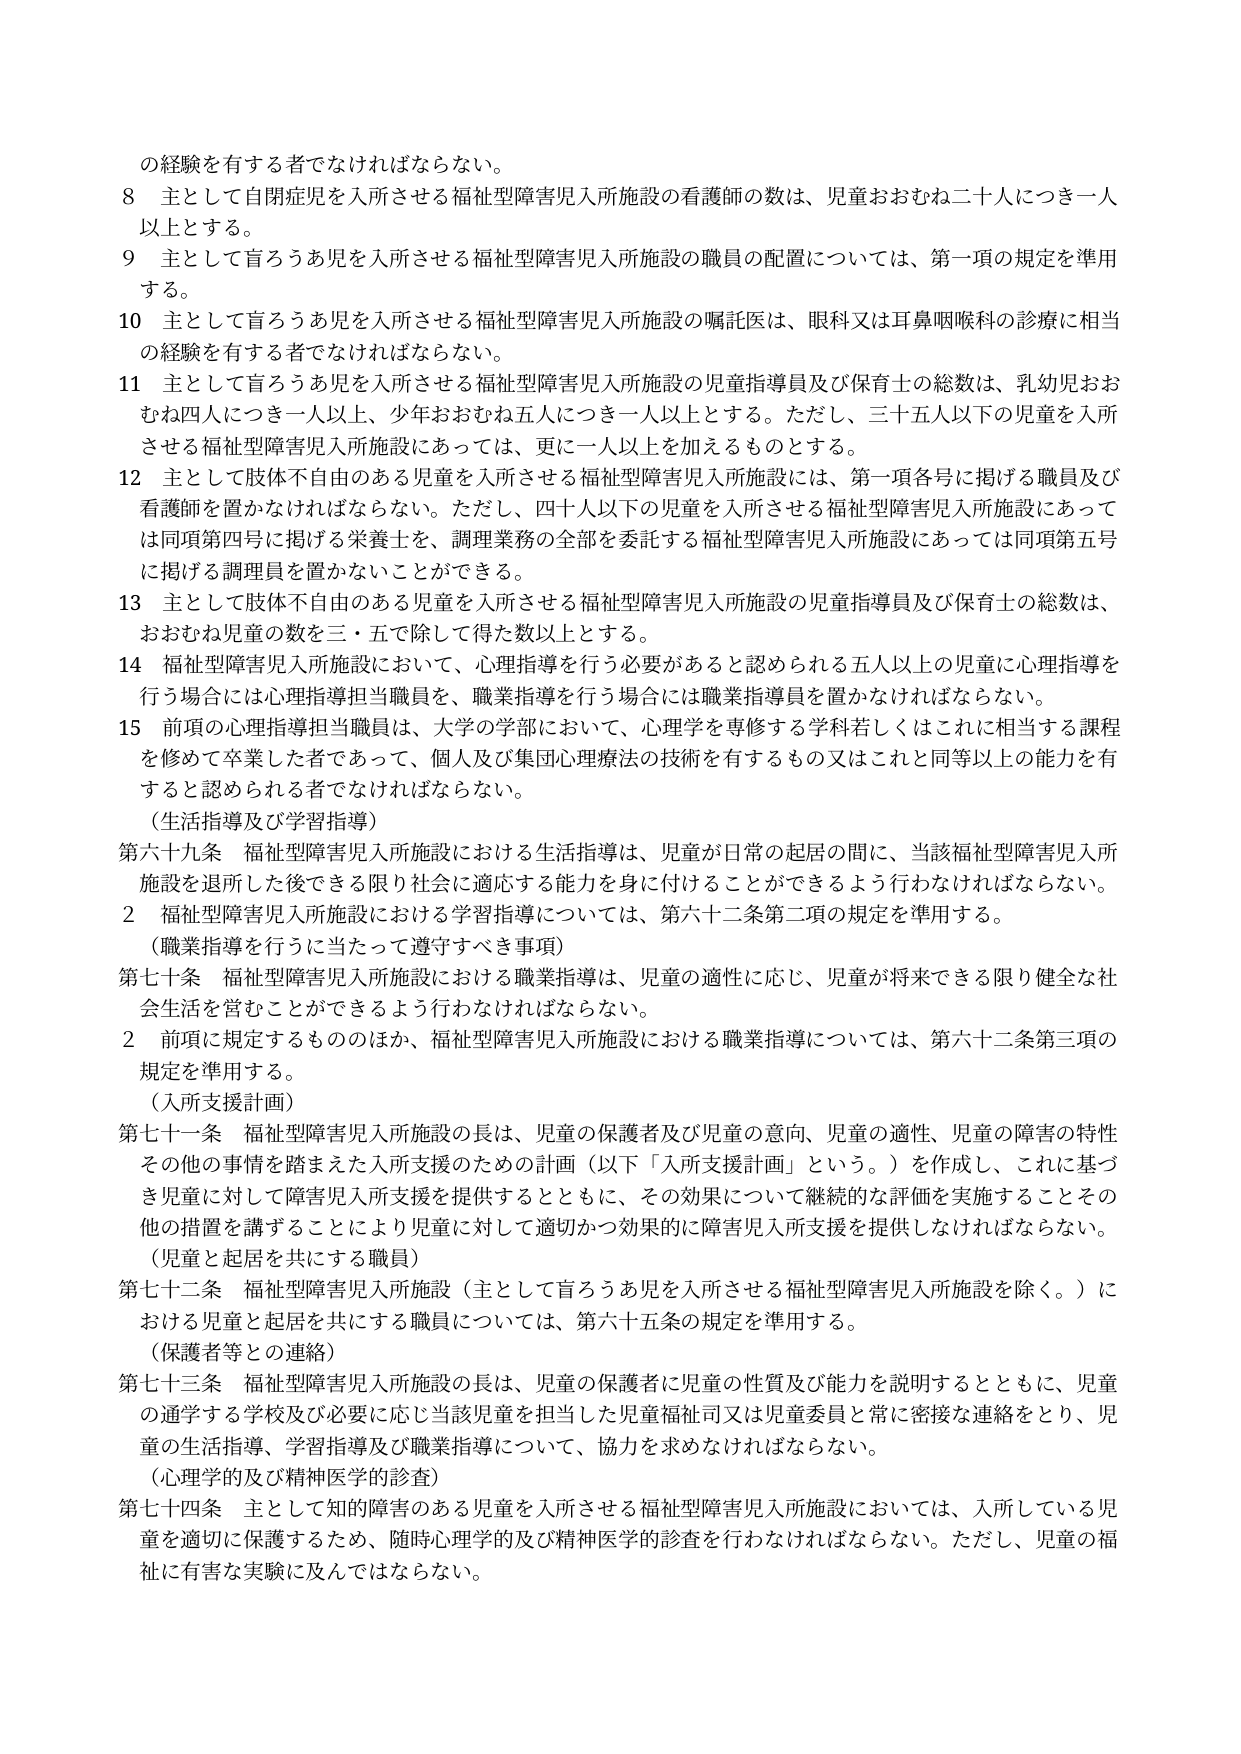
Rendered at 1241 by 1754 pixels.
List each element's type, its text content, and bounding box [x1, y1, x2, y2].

text ２ 福祉型障害児入所施設における学習指導については、第六十二条第二項の規定を準用する。 [118, 898, 1122, 929]
text ９ 主として盲ろうあ児を入所させる福祉型障害児入所施設の職員の配置については、第一項の規定を準用する。 [118, 241, 1122, 304]
text 12 主として肢体不自由のある児童を入所させる福祉型障害児入所施設には、第一項各号に掲げる職員及び看護師を置かなければならない。ただし、四十人以下の児童を入所させる福祉型障害児入所施設にあっては同項第四号に掲げる栄養士を、調理業務の全部を委託する福祉型障害児入所施設にあっては同項第五号に掲げる調理員を置かないことができる。 [118, 460, 1122, 585]
text 第七十条 福祉型障害児入所施設における職業指導は、児童の適性に応じ、児童が将来できる限り健全な社会生活を営むことができるよう行わなければならない。 [118, 960, 1122, 1023]
text 第七十四条 主として知的障害のある児童を入所させる福祉型障害児入所施設においては、入所している児童を適切に保護するため、随時心理学的及び精神医学的診査を行わなければならない。ただし、児童の福祉に有害な実験に及んではならない。 [118, 1491, 1122, 1585]
text 11 主として盲ろうあ児を入所させる福祉型障害児入所施設の児童指導員及び保育士の総数は、乳幼児おおむね四人につき一人以上、少年おおむね五人につき一人以上とする。ただし、三十五人以下の児童を入所させる福祉型障害児入所施設にあっては、更に一人以上を加えるものとする。 [118, 366, 1122, 460]
text （職業指導を行うに当たって遵守すべき事項） [139, 929, 1122, 960]
text （心理学的及び精神医学的診査） [139, 1460, 1122, 1491]
text （児童と起居を共にする職員） [139, 1241, 1122, 1273]
text 第七十三条 福祉型障害児入所施設の長は、児童の保護者に児童の性質及び能力を説明するとともに、児童の通学する学校及び必要に応じ当該児童を担当した児童福祉司又は児童委員と常に密接な連絡をとり、児童の生活指導、学習指導及び職業指導について、協力を求めなければならない。 [118, 1366, 1122, 1460]
text （入所支援計画） [139, 1085, 1122, 1116]
text （生活指導及び学習指導） [139, 804, 1122, 835]
text 15 前項の心理指導担当職員は、大学の学部において、心理学を専修する学科若しくはこれに相当する課程を修めて卒業した者であって、個人及び集団心理療法の技術を有するもの又はこれと同等以上の能力を有すると認められる者でなければならない。 [118, 710, 1122, 804]
text ８ 主として自閉症児を入所させる福祉型障害児入所施設の看護師の数は、児童おおむね二十人につき一人以上とする。 [118, 179, 1122, 241]
text 14 福祉型障害児入所施設において、心理指導を行う必要があると認められる五人以上の児童に心理指導を行う場合には心理指導担当職員を、職業指導を行う場合には職業指導員を置かなければならない。 [118, 648, 1122, 710]
text （保護者等との連絡） [139, 1335, 1122, 1366]
text ２ 前項に規定するもののほか、福祉型障害児入所施設における職業指導については、第六十二条第三項の規定を準用する。 [118, 1023, 1122, 1085]
text 10 主として盲ろうあ児を入所させる福祉型障害児入所施設の嘱託医は、眼科又は耳鼻咽喉科の診療に相当の経験を有する者でなければならない。 [118, 304, 1122, 366]
text 第七十二条 福祉型障害児入所施設（主として盲ろうあ児を入所させる福祉型障害児入所施設を除く。）における児童と起居を共にする職員については、第六十五条の規定を準用する。 [118, 1273, 1122, 1335]
text 13 主として肢体不自由のある児童を入所させる福祉型障害児入所施設の児童指導員及び保育士の総数は、おおむね児童の数を三・五で除して得た数以上とする。 [118, 585, 1122, 648]
text 第六十九条 福祉型障害児入所施設における生活指導は、児童が日常の起居の間に、当該福祉型障害児入所施設を退所した後できる限り社会に適応する能力を身に付けることができるよう行わなければならない。 [118, 835, 1122, 898]
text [118, 148, 1122, 179]
text 第七十一条 福祉型障害児入所施設の長は、児童の保護者及び児童の意向、児童の適性、児童の障害の特性その他の事情を踏まえた入所支援のための計画（以下「入所支援計画」という。）を作成し、これに基づき児童に対して障害児入所支援を提供するとともに、その効果について継続的な評価を実施することその他の措置を講ずることにより児童に対して適切かつ効果的に障害児入所支援を提供しなければならない。 [118, 1116, 1122, 1241]
